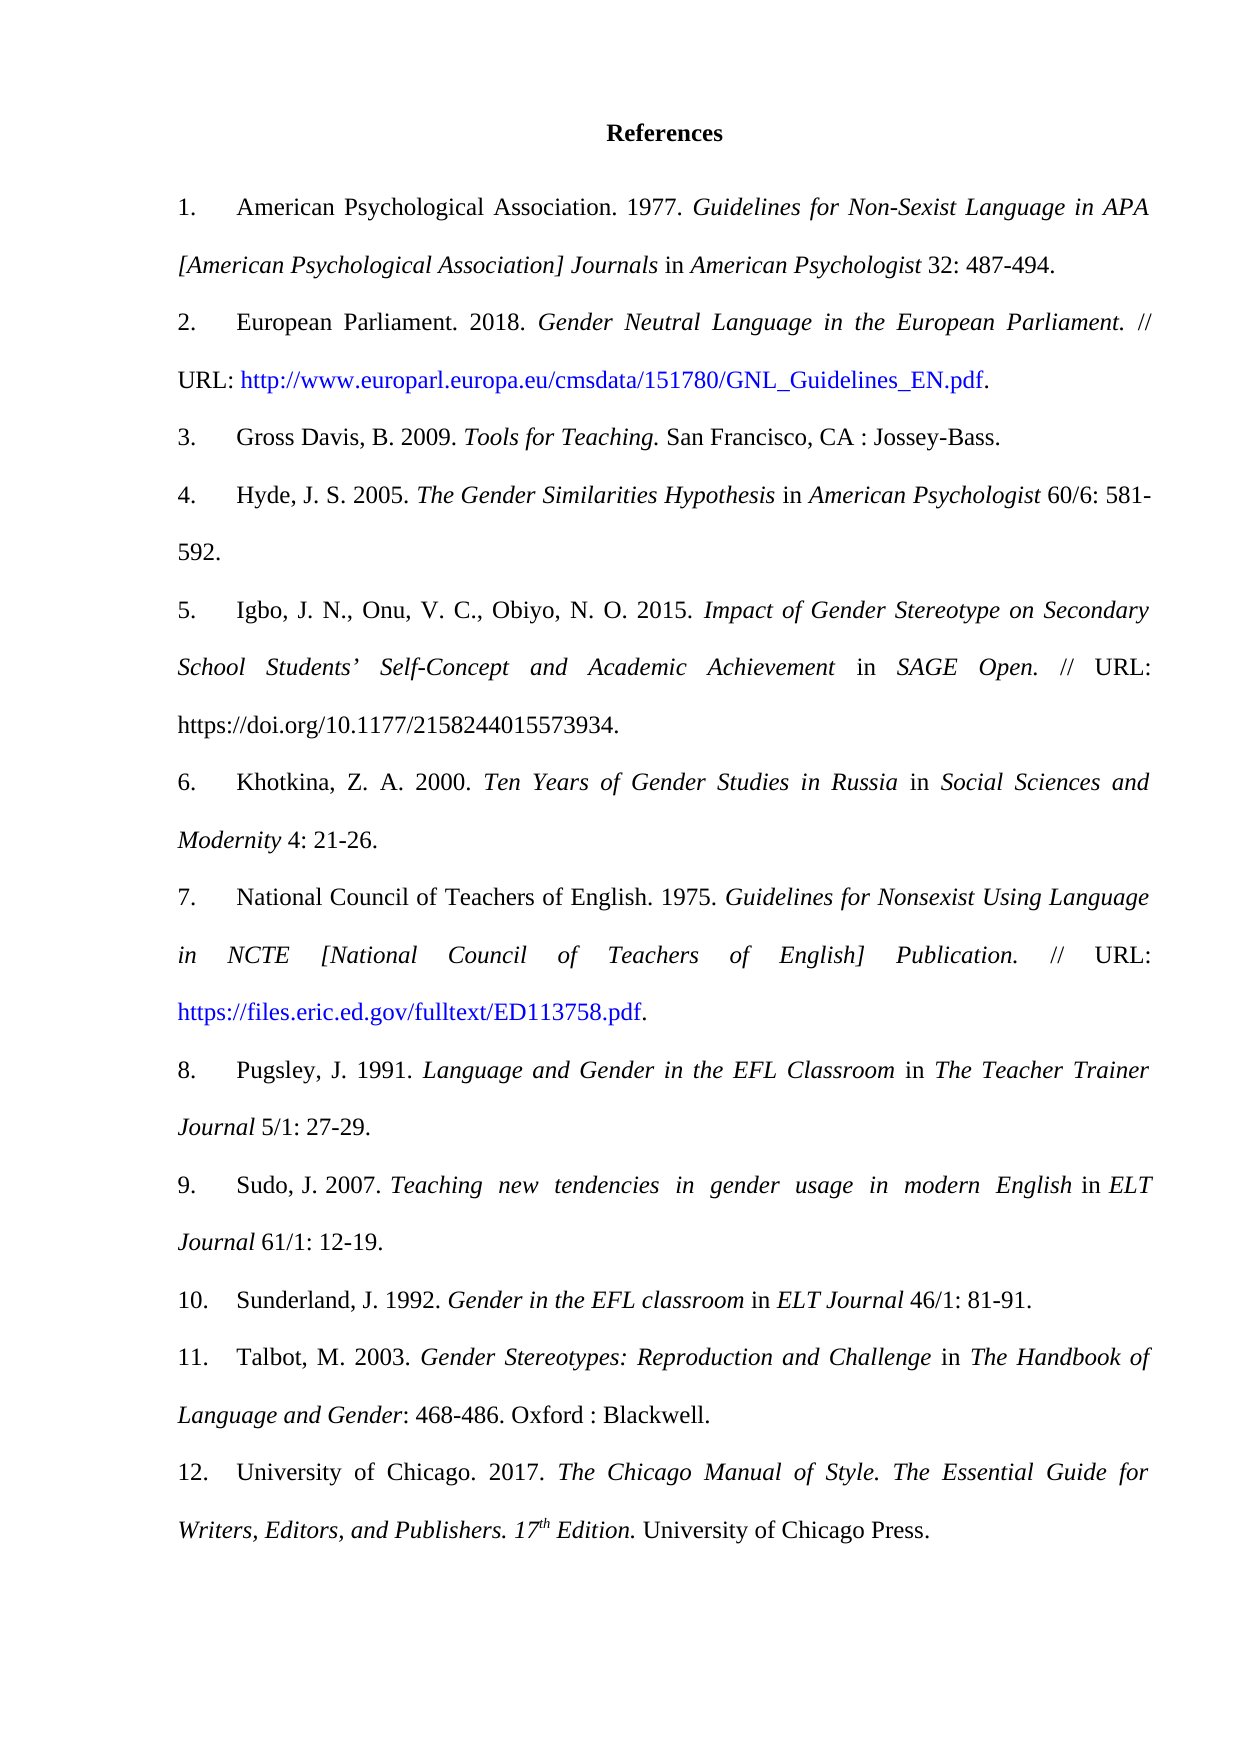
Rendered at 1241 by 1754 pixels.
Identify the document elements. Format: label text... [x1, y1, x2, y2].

list European Parliament. 2018. Gender Neutral Language in the European Parliament. // URL: http://www.europarl.europa.eu/cmsdata/151780/GNL_Guidelines_EN.pdf. [177, 307, 1152, 393]
list University of Chicago. 2017. The Chicago Manual of Style. The Essential Guide for Writers, Editors, and Publishers. 17th Edition. University of Chicago Press. [177, 1457, 1152, 1543]
list Gross Davis, B. 2009. Tools for Teaching. San Francisco, CA : Jossey-Bass. [177, 422, 1152, 451]
list Igbo, J. N., Onu, V. C., Obiyo, N. O. 2015. Impact of Gender Stereotype on Secondary School Students’ Self-Concept and Academic Achievement in SAGE Open. // URL: https://doi.org/10.1177/2158244015573934. [177, 595, 1152, 738]
list Talbot, M. 2003. Gender Stereotypes: Reproduction and Challenge in The Handbook of Language and Gender: 468-486. Oxford : Blackwell. [177, 1342, 1152, 1428]
list Sunderland, J. 1992. Gender in the EFL classroom in ELT Journal 46/1: 81-91. [177, 1285, 1152, 1313]
list Sudo, J. 2007. Teaching new tendencies in gender usage in modern English in ELT Journal 61/1: 12-19. [177, 1170, 1152, 1256]
list Hyde, J. S. 2005. The Gender Similarities Hypothesis in American Psychologist 60/6: 581-592. [177, 480, 1152, 566]
list Pugsley, J. 1991. Language and Gender in the EFL Classroom in The Teacher Trainer Journal 5/1: 27-29. [177, 1055, 1152, 1141]
list Khotkina, Z. A. 2000. Ten Years of Gender Studies in Russia in Social Sciences and Modernity 4: 21-26. [177, 767, 1152, 853]
text References [177, 118, 1152, 147]
list American Psychological Association. 1977. Guidelines for Non-Sexist Language in APA [American Psychological Association] Journals in American Psychologist 32: 487-494. [177, 192, 1152, 278]
list National Council of Teachers of English. 1975. Guidelines for Nonsexist Using Language in NCTE [National Council of Teachers of English] Publication. // URL: https://files.eric.ed.gov/fulltext/ED113758.pdf. [177, 882, 1152, 1026]
